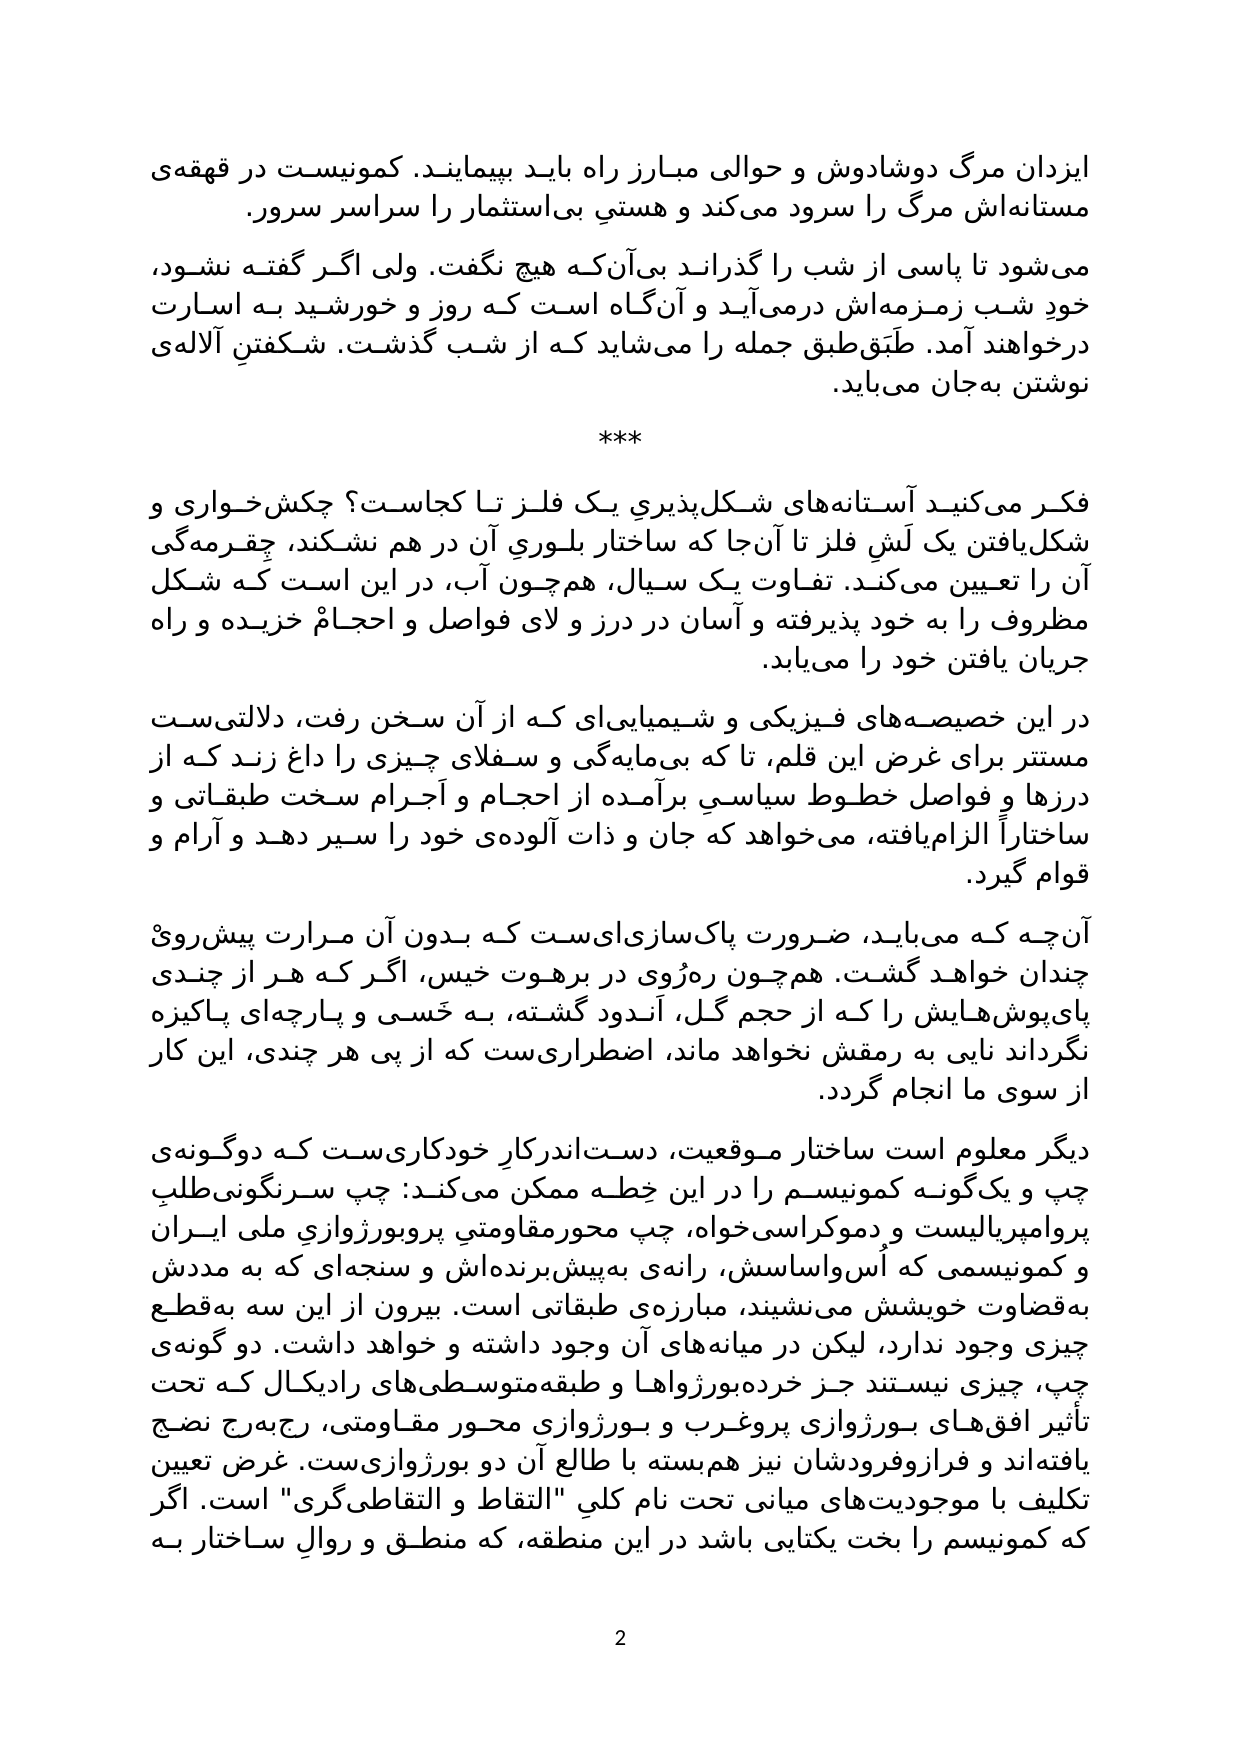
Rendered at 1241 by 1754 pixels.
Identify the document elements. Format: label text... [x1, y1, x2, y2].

text فکر می‌کنید آستانه‌های شکل‌پذیریِ یک فلز تا کجاست؟ چکش‌خواری و شکل‌یافتن یک لَشِ فلز تا آن‌جا که ساختار بلوریِ آن در هم نشکند، چِقرمه‌گی آن را تعیین می‌کند. تفاوت یک سیال، هم‌چون آب، در این است که شکل مظروف را به خود پذیرفته و آسان در درز و لای فواصل و احجامْ خزیده و راه جریان یافتن خود را می‌یابد. [150, 485, 1090, 675]
text در این خصیصه‌های فیزیکی و شیمیایی‌ای که از آن سخن رفت، دلالتی‌ست مستتر برای غرض این قلم، تا که بی‌مایه‌گی و سفلای چیزی را داغ زند که از درزها و فواصل خطوط سیاسیِ برآمده از احجام و اَجرام سخت طبقاتی و ساختاراً الزام‌یافته، می‌خواهد که جان و ذات آلوده‌ی خود را سیر دهد و آرام و قوام گیرد. [150, 701, 1090, 891]
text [150, 150, 1090, 223]
text آن‌چه که می‌باید، ضرورت پاک‌سازی‌ای‌ست که بدون آن مرارت پیش‌رویْ چندان خواهد گشت. هم‌چون ره‌رُوی در برهوت خیس، اگر که هر از چندی پای‌پوش‌هایش را که از حجم گل، اَندود گشته، به خَسی و پارچه‌ای پاکیزه نگرداند نایی به رمقش نخواهد ماند، اضطراری‌ست که از پی هر چندی، این کار از سوی ما انجام گردد. [150, 916, 1090, 1106]
text می‌شود تا پاسی از شب را گذراند بی‌آن‌که هیچ نگفت. ولی اگر گفته نشود، خودِ شب زمزمه‌اش درمی‌آید و آن‌گاه است که روز و خورشید به اسارت درخواهند آمد. طَبَق‌طبق جمله را می‌شاید که از شب گذشت. شکفتنِ آلاله‌ی نوشتن به‌جان می‌باید. [150, 249, 1090, 399]
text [150, 1132, 1090, 1556]
text *** [150, 425, 1090, 459]
